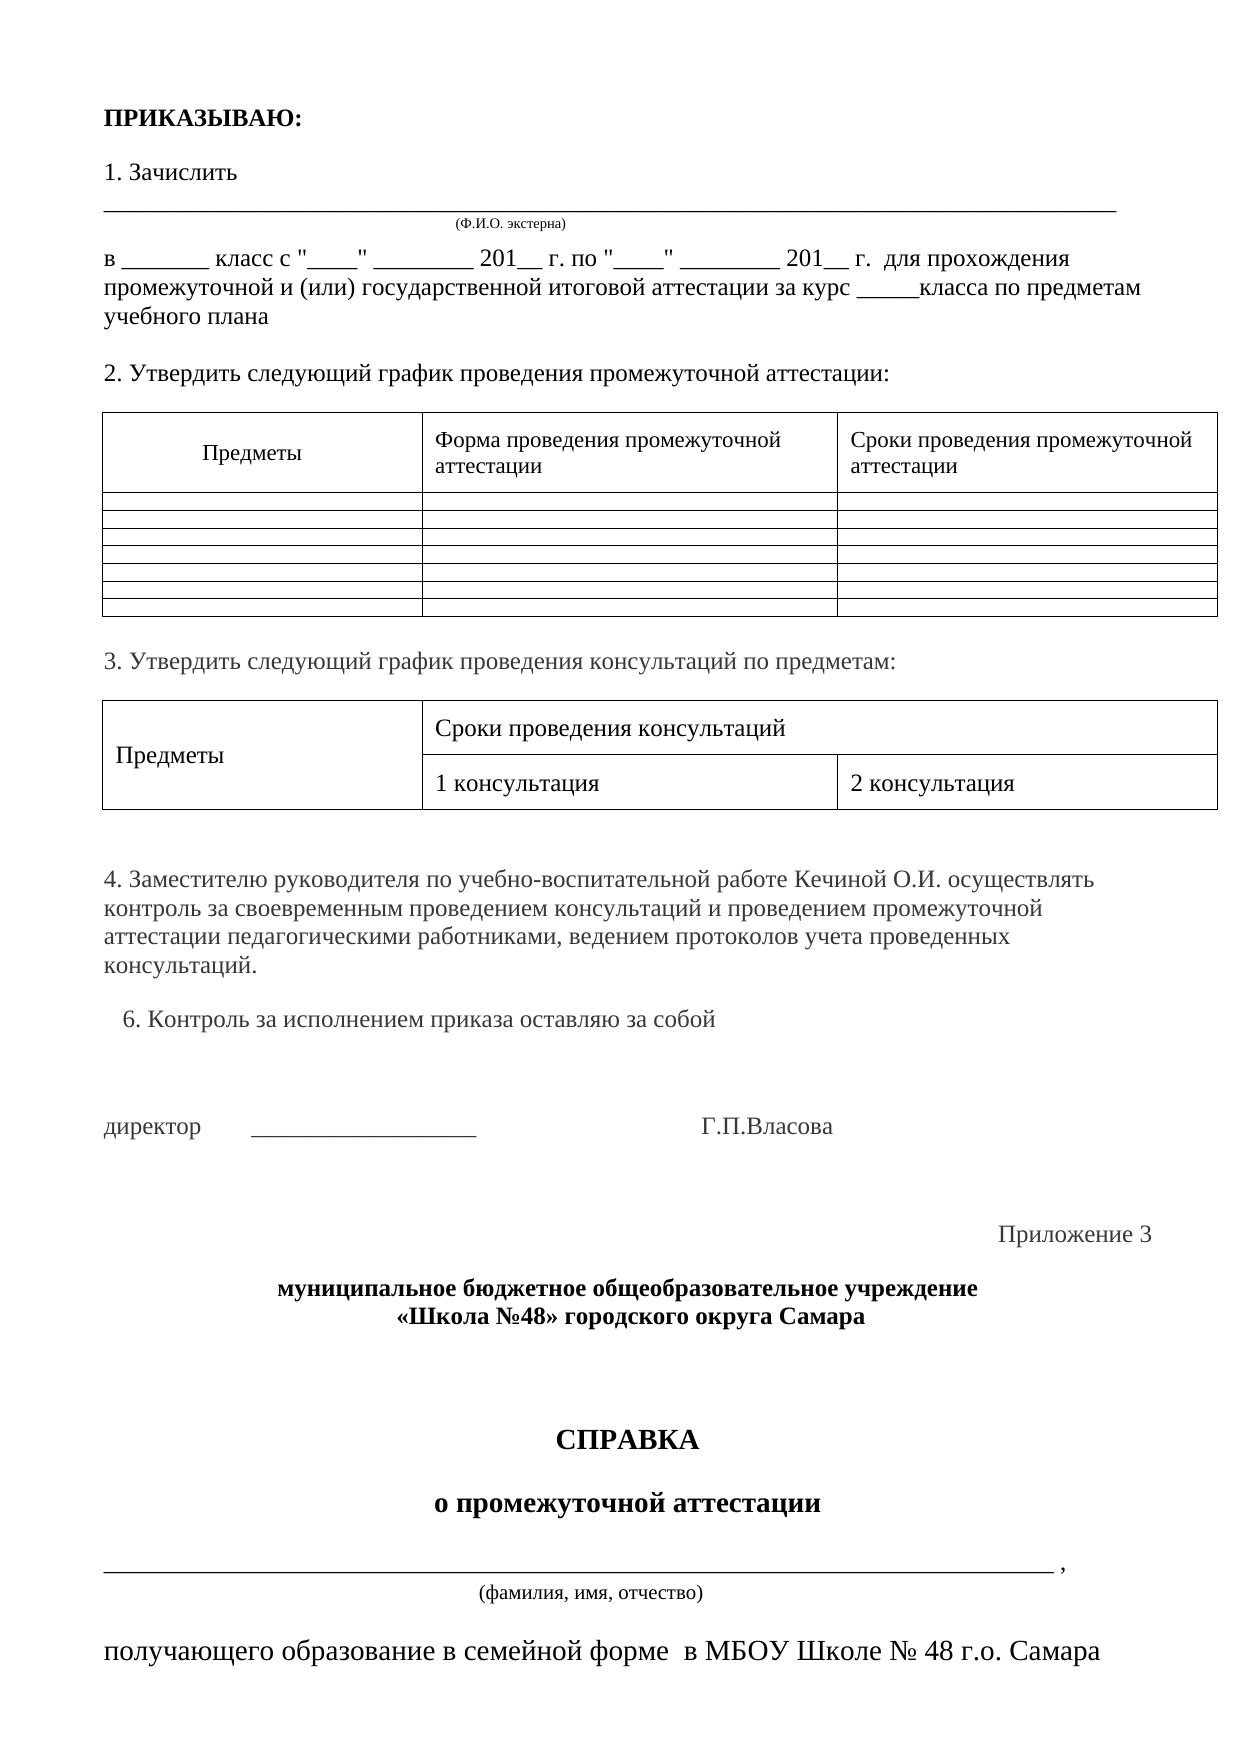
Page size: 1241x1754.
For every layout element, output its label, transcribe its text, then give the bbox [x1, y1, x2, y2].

table_cell [423, 599, 837, 616]
text директор __________________ Г.П.Власова [103, 1111, 1152, 1140]
table_cell [838, 529, 1217, 545]
table_cell [423, 529, 837, 545]
text Приложение 3 [103, 1219, 1152, 1248]
table_cell [423, 564, 837, 581]
table_cell [103, 529, 422, 545]
text СПРАВКА [103, 1422, 1152, 1456]
text о промежуточной аттестации [103, 1485, 1152, 1518]
table_cell [838, 582, 1217, 598]
table_cell 2 консультация [838, 755, 1217, 809]
table_cell [838, 511, 1217, 527]
table_cell [838, 564, 1217, 581]
table_cell [423, 493, 837, 510]
table_cell [103, 511, 422, 527]
text 1. Зачислить _________________________________________________________________________________ (Ф.И.О. экстерна) [103, 157, 1152, 243]
table_cell [838, 599, 1217, 616]
table_cell [103, 582, 422, 598]
text «Школа №48» городского округа Самара [103, 1301, 1152, 1330]
table_cell 1 консультация [423, 755, 837, 809]
text в _______ класс с "____" ________ 201__ г. по "____" ________ 201__ г. для прохождения промежуточной и (или) государственной итоговой аттестации за курс _____класса по предметам учебного плана [103, 243, 1152, 330]
table_header Предметы [103, 701, 422, 809]
table_header Предметы [103, 413, 422, 492]
table_cell [103, 493, 422, 510]
table_cell [103, 564, 422, 581]
table_header Форма проведения промежуточной аттестации [423, 413, 837, 492]
text 4. Заместителю руководителя по учебно-воспитательной работе Кечиной О.И. осуществлять контроль за своевременным проведением консультаций и проведением промежуточной аттестации педагогическими работниками, ведением протоколов учета проведенных консультаций. [103, 864, 1152, 979]
text ПРИКАЗЫВАЮ: [103, 103, 1152, 132]
table_header Сроки проведения промежуточной аттестации [838, 413, 1217, 492]
text 2. Утвердить следующий график проведения промежуточной аттестации: [103, 358, 1152, 387]
table_header Сроки проведения консультаций [423, 701, 1217, 754]
text ____________________________________________________________________________ , (фамилия, имя, отчество) [103, 1518, 1152, 1604]
table_cell [838, 493, 1217, 510]
table_cell [838, 546, 1217, 563]
text муниципальное бюджетное общеобразовательное учреждение [103, 1273, 1152, 1301]
table_cell [423, 511, 837, 527]
text получающего образование в семейной форме в МБОУ Школе № 48 г.о. Самара [103, 1633, 1152, 1667]
table_cell [103, 546, 422, 563]
table_cell [423, 546, 837, 563]
text 6. Контроль за исполнением приказа оставляю за собой [103, 1004, 1152, 1033]
table_cell [103, 599, 422, 616]
table_cell [423, 582, 837, 598]
text 3. Утвердить следующий график проведения консультаций по предметам: [103, 646, 1152, 674]
